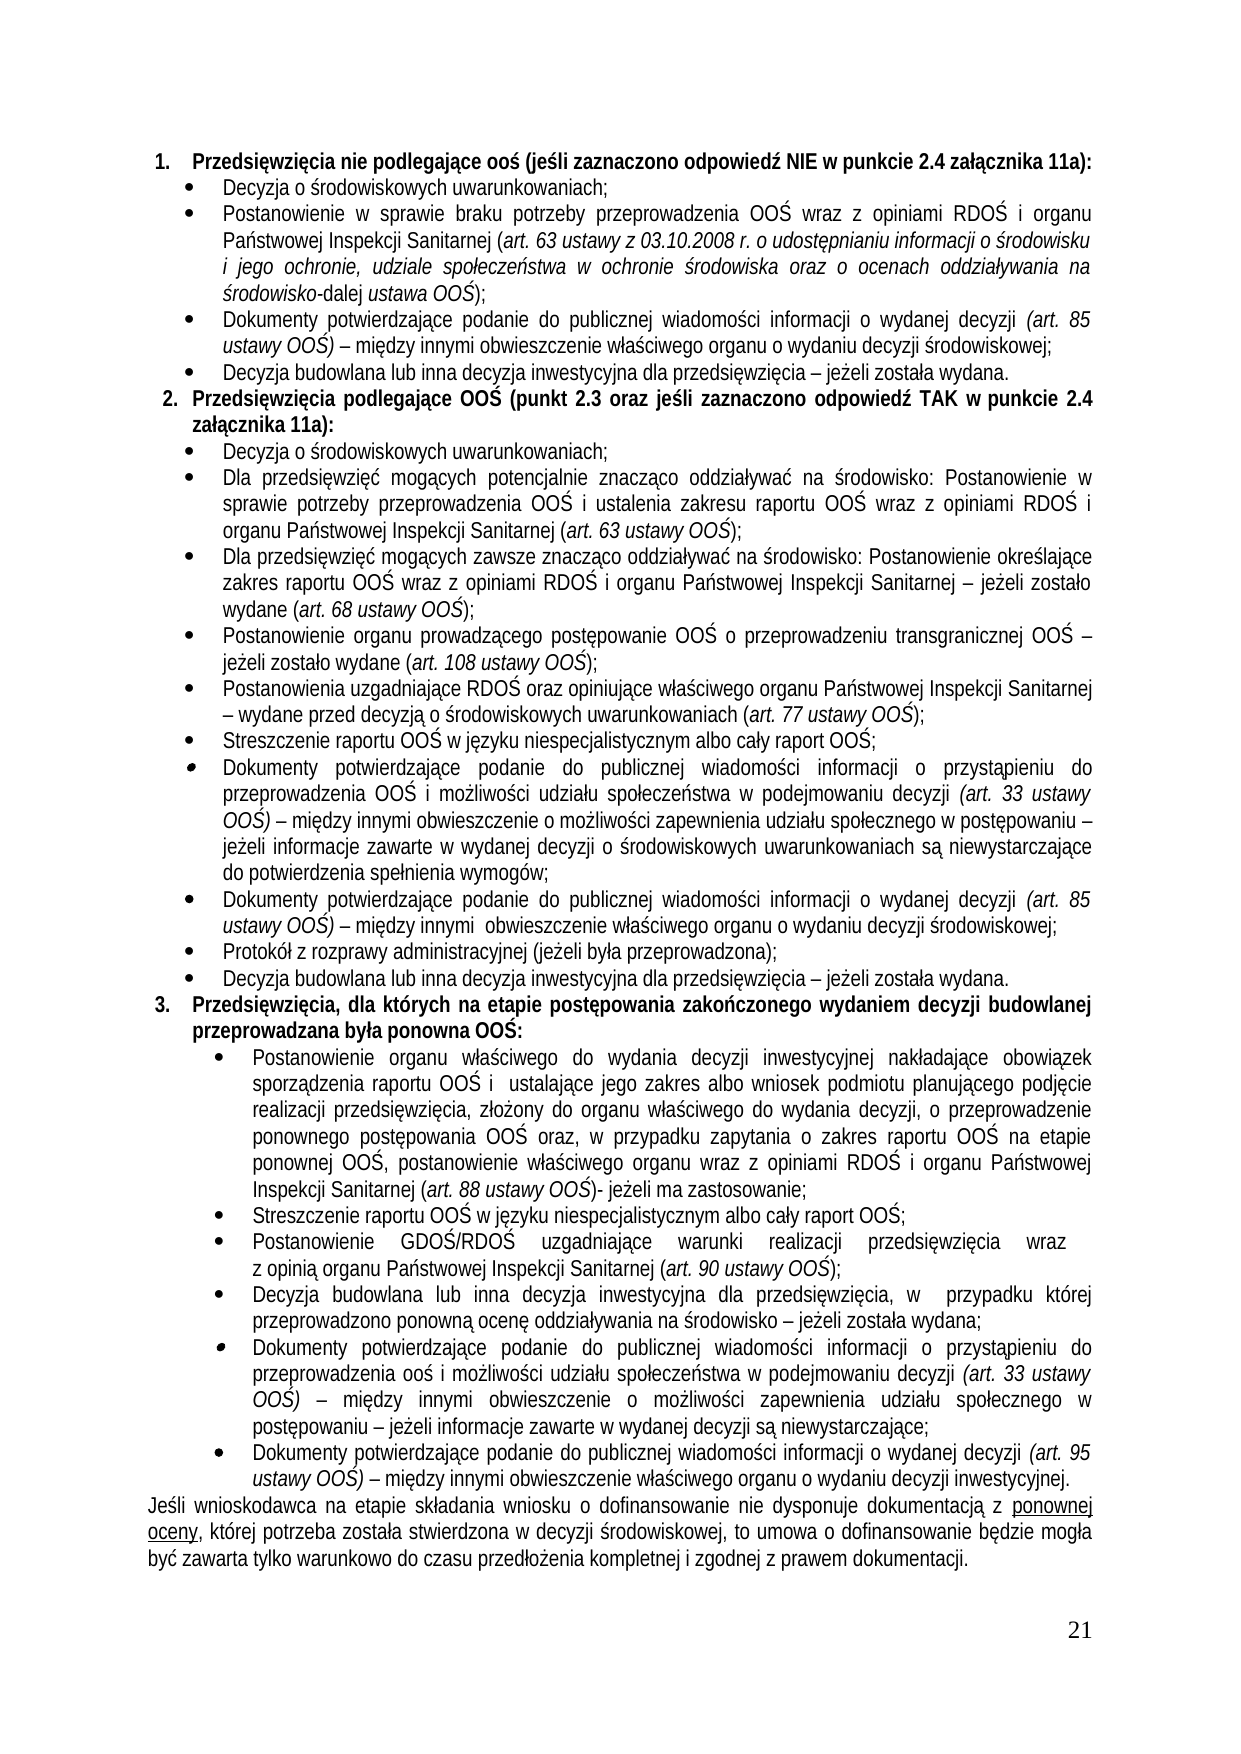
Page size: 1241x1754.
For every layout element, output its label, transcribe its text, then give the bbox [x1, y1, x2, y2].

text Jeśli wnioskodawca na etapie składania wniosku o dofinansowanie nie dysponuje dokumentacją z ponownej oceny, której potrzeba została stwierdzona w decyzji środowiskowej, to umowa o dofinansowanie będzie mogła być zawarta tylko warunkowo do czasu przedłożenia kompletnej i zgodnej z prawem dokumentacji. [148, 1492, 1092, 1571]
list Decyzja budowlana lub inna decyzja inwestycyjna dla przedsięwzięcia – jeżeli została wydana. [185, 358, 1092, 385]
list Dokumenty potwierdzające podanie do publicznej wiadomości informacji o przystąpieniu do przeprowadzenia ooś i możliwości udziału społeczeństwa w podejmowaniu decyzji (art. 33 ustawy OOŚ) – między innymi obwieszczenie o możliwości zapewnienia udziału społecznego w postępowaniu – jeżeli informacje zawarte w wydanej decyzji są niewystarczające; [215, 1334, 1092, 1439]
list Dokumenty potwierdzające podanie do publicznej wiadomości informacji o wydanej decyzji (art. 85 ustawy OOŚ) – między innymi obwieszczenie właściwego organu o wydaniu decyzji środowiskowej; [185, 886, 1092, 938]
list Decyzja o środowiskowych uwarunkowaniach; [185, 174, 1092, 200]
list Przedsięwzięcia, dla których na etapie postępowania zakończonego wydaniem decyzji budowlanej przeprowadzana była ponowna OOŚ: [154, 991, 1092, 1044]
list Dla przedsięwzięć mogących potencjalnie znacząco oddziaływać na środowisko: Postanowienie w sprawie potrzeby przeprowadzenia OOŚ i ustalenia zakresu raportu OOŚ wraz z opiniami RDOŚ i organu Państwowej Inspekcji Sanitarnej (art. 63 ustawy OOŚ); [185, 464, 1092, 543]
list Decyzja budowlana lub inna decyzja inwestycyjna dla przedsięwzięcia, w przypadku której przeprowadzono ponowną ocenę oddziaływania na środowisko – jeżeli została wydana; [215, 1281, 1092, 1334]
list Protokół z rozprawy administracyjnej (jeżeli była przeprowadzona); [185, 938, 1092, 965]
list Dokumenty potwierdzające podanie do publicznej wiadomości informacji o wydanej decyzji (art. 95 ustawy OOŚ) – między innymi obwieszczenie właściwego organu o wydaniu decyzji inwestycyjnej. [215, 1439, 1092, 1492]
list Postanowienie GDOŚ/RDOŚ uzgadniające warunki realizacji przedsięwzięcia wraz z opinią organu Państwowej Inspekcji Sanitarnej (art. 90 ustawy OOŚ); [215, 1228, 1092, 1281]
list Decyzja budowlana lub inna decyzja inwestycyjna dla przedsięwzięcia – jeżeli została wydana. [185, 965, 1092, 991]
list Decyzja o środowiskowych uwarunkowaniach; [185, 438, 1092, 464]
list Streszczenie raportu OOŚ w języku niespecjalistycznym albo cały raport OOŚ; [215, 1202, 1092, 1228]
list Postanowienie organu prowadzącego postępowanie OOŚ o przeprowadzeniu transgranicznej OOŚ – jeżeli zostało wydane (art. 108 ustawy OOŚ); [185, 622, 1092, 675]
list Streszczenie raportu OOŚ w języku niespecjalistycznym albo cały raport OOŚ; [185, 727, 1092, 754]
list Przedsięwzięcia nie podlegające ooś (jeśli zaznaczono odpowiedź NIE w punkcie 2.4 załącznika 11a): [154, 148, 1092, 174]
list Postanowienie organu właściwego do wydania decyzji inwestycyjnej nakładające obowiązek sporządzenia raportu OOŚ i ustalające jego zakres albo wniosek podmiotu planującego podjęcie realizacji przedsięwzięcia, złożony do organu właściwego do wydania decyzji, o przeprowadzenie ponownego postępowania OOŚ oraz, w przypadku zapytania o zakres raportu OOŚ na etapie ponownej OOŚ, postanowienie właściwego organu wraz z opiniami RDOŚ i organu Państwowej Inspekcji Sanitarnej (art. 88 ustawy OOŚ)- jeżeli ma zastosowanie; [215, 1044, 1092, 1202]
list Postanowienie w sprawie braku potrzeby przeprowadzenia OOŚ wraz z opiniami RDOŚ i organu Państwowej Inspekcji Sanitarnej (art. 63 ustawy z 03.10.2008 r. o udostępnianiu informacji o środowisku i jego ochronie, udziale społeczeństwa w ochronie środowiska oraz o ocenach oddziaływania na środowisko-dalej ustawa OOŚ); [185, 200, 1092, 306]
list Dokumenty potwierdzające podanie do publicznej wiadomości informacji o wydanej decyzji (art. 85 ustawy OOŚ) – między innymi obwieszczenie właściwego organu o wydaniu decyzji środowiskowej; [185, 306, 1092, 358]
list Dla przedsięwzięć mogących zawsze znacząco oddziaływać na środowisko: Postanowienie określające zakres raportu OOŚ wraz z opiniami RDOŚ i organu Państwowej Inspekcji Sanitarnej – jeżeli zostało wydane (art. 68 ustawy OOŚ); [185, 543, 1092, 622]
list Postanowienia uzgadniające RDOŚ oraz opiniujące właściwego organu Państwowej Inspekcji Sanitarnej – wydane przed decyzją o środowiskowych uwarunkowaniach (art. 77 ustawy OOŚ); [185, 675, 1092, 727]
list Dokumenty potwierdzające podanie do publicznej wiadomości informacji o przystąpieniu do przeprowadzenia OOŚ i możliwości udziału społeczeństwa w podejmowaniu decyzji (art. 33 ustawy OOŚ) – między innymi obwieszczenie o możliwości zapewnienia udziału społecznego w postępowaniu – jeżeli informacje zawarte w wydanej decyzji o środowiskowych uwarunkowaniach są niewystarczające do potwierdzenia spełnienia wymogów; [185, 754, 1092, 886]
list Przedsięwzięcia podlegające OOŚ (punkt 2.3 oraz jeśli zaznaczono odpowiedź TAK w punkcie 2.4 załącznika 11a): [162, 385, 1092, 438]
